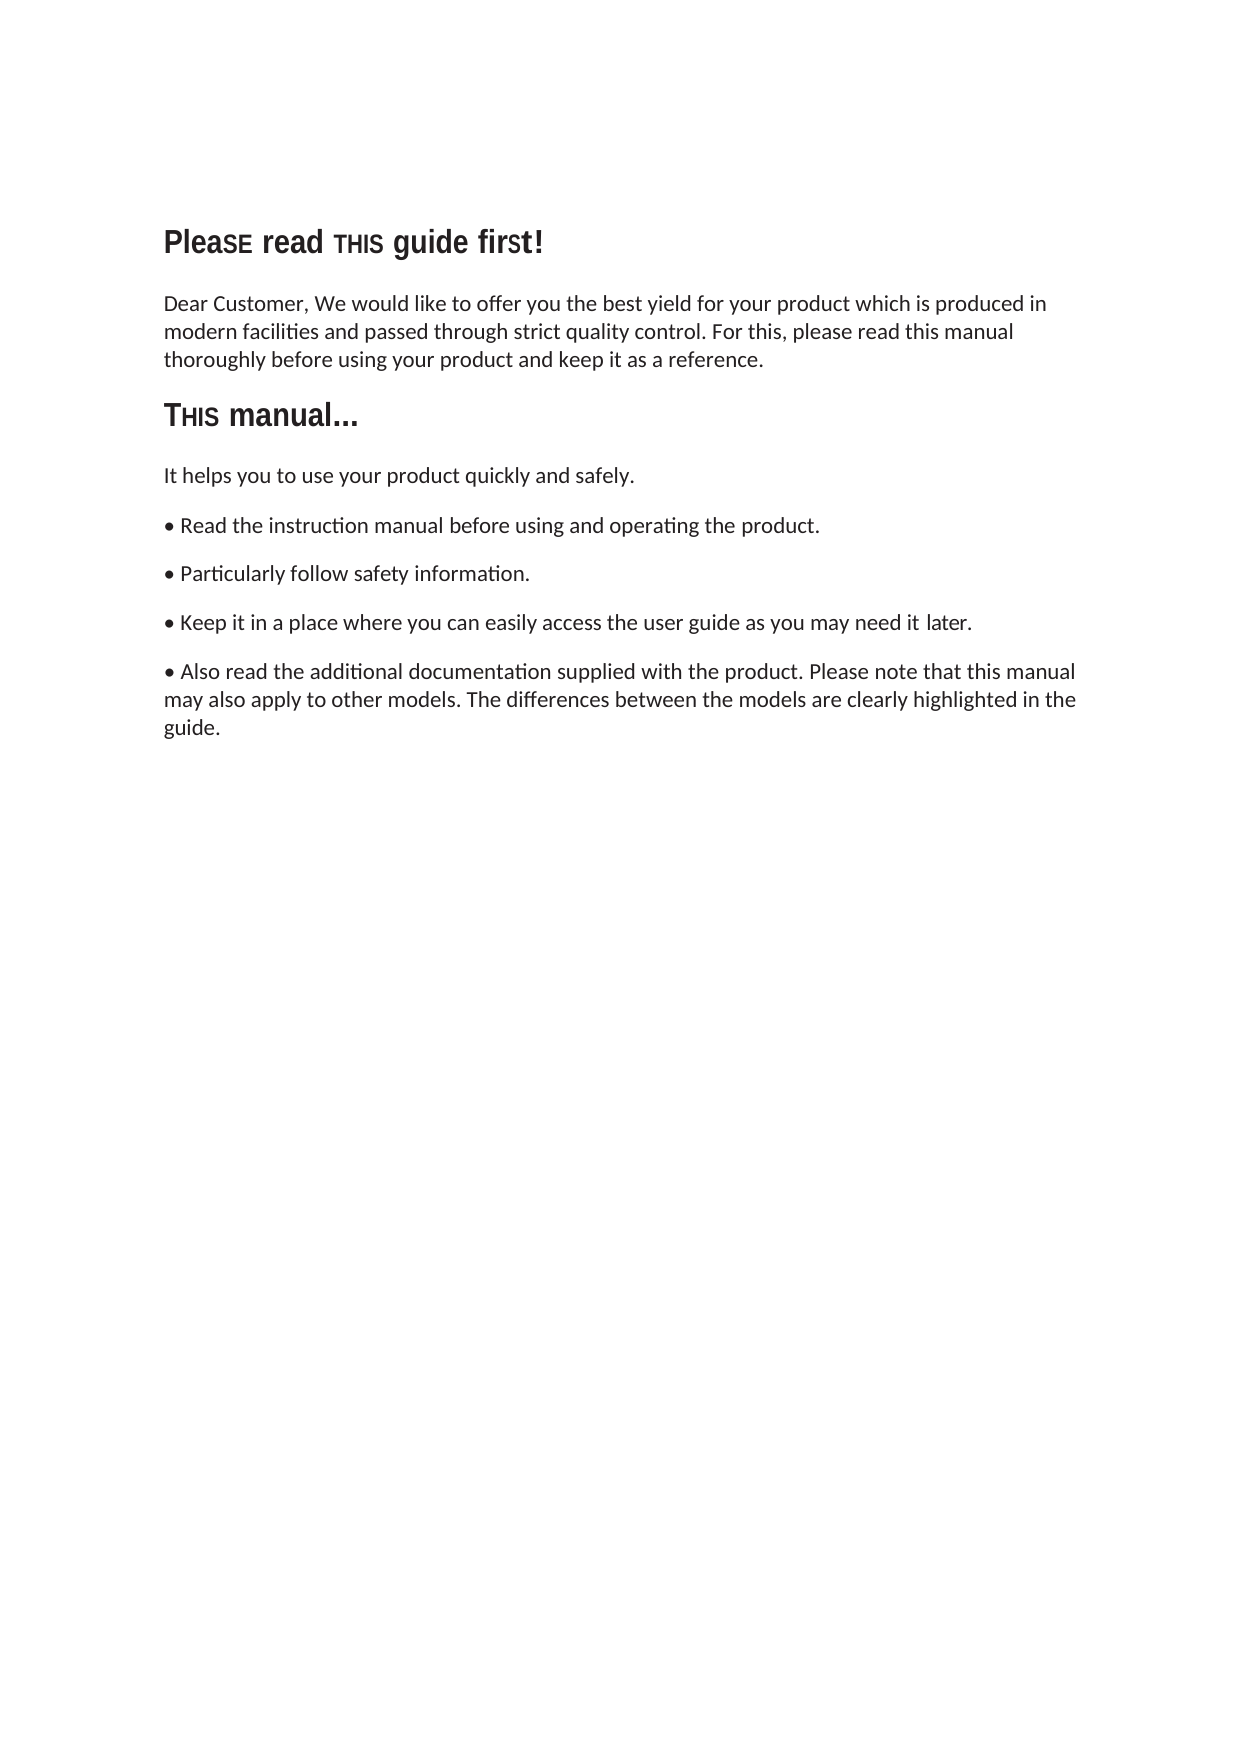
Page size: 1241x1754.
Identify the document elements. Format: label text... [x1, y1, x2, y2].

subtitle This manual... [163, 395, 1103, 433]
text Dear Customer, We would like to oﬀer you the best yield for your product which is produced in modern facilities and passed through strict quality control. For this, please read this manual thoroughly before using your product and keep it as a reference. [163, 289, 1103, 373]
text It helps you to use your product quickly and safely. [163, 462, 1103, 490]
list Particularly follow safety information. [163, 559, 1103, 588]
list Keep it in a place where you can easily access the user guide as you may need it later. [163, 608, 1103, 636]
list Also read the additional documentation supplied with the product. Please note that this manual may also apply to other models. The diﬀerences between the models are clearly highlighted in the guide. [163, 657, 1078, 741]
subtitle Please read this guide ﬁrst! [163, 222, 1103, 260]
list Read the instruction manual before using and operating the product. [163, 511, 1103, 539]
